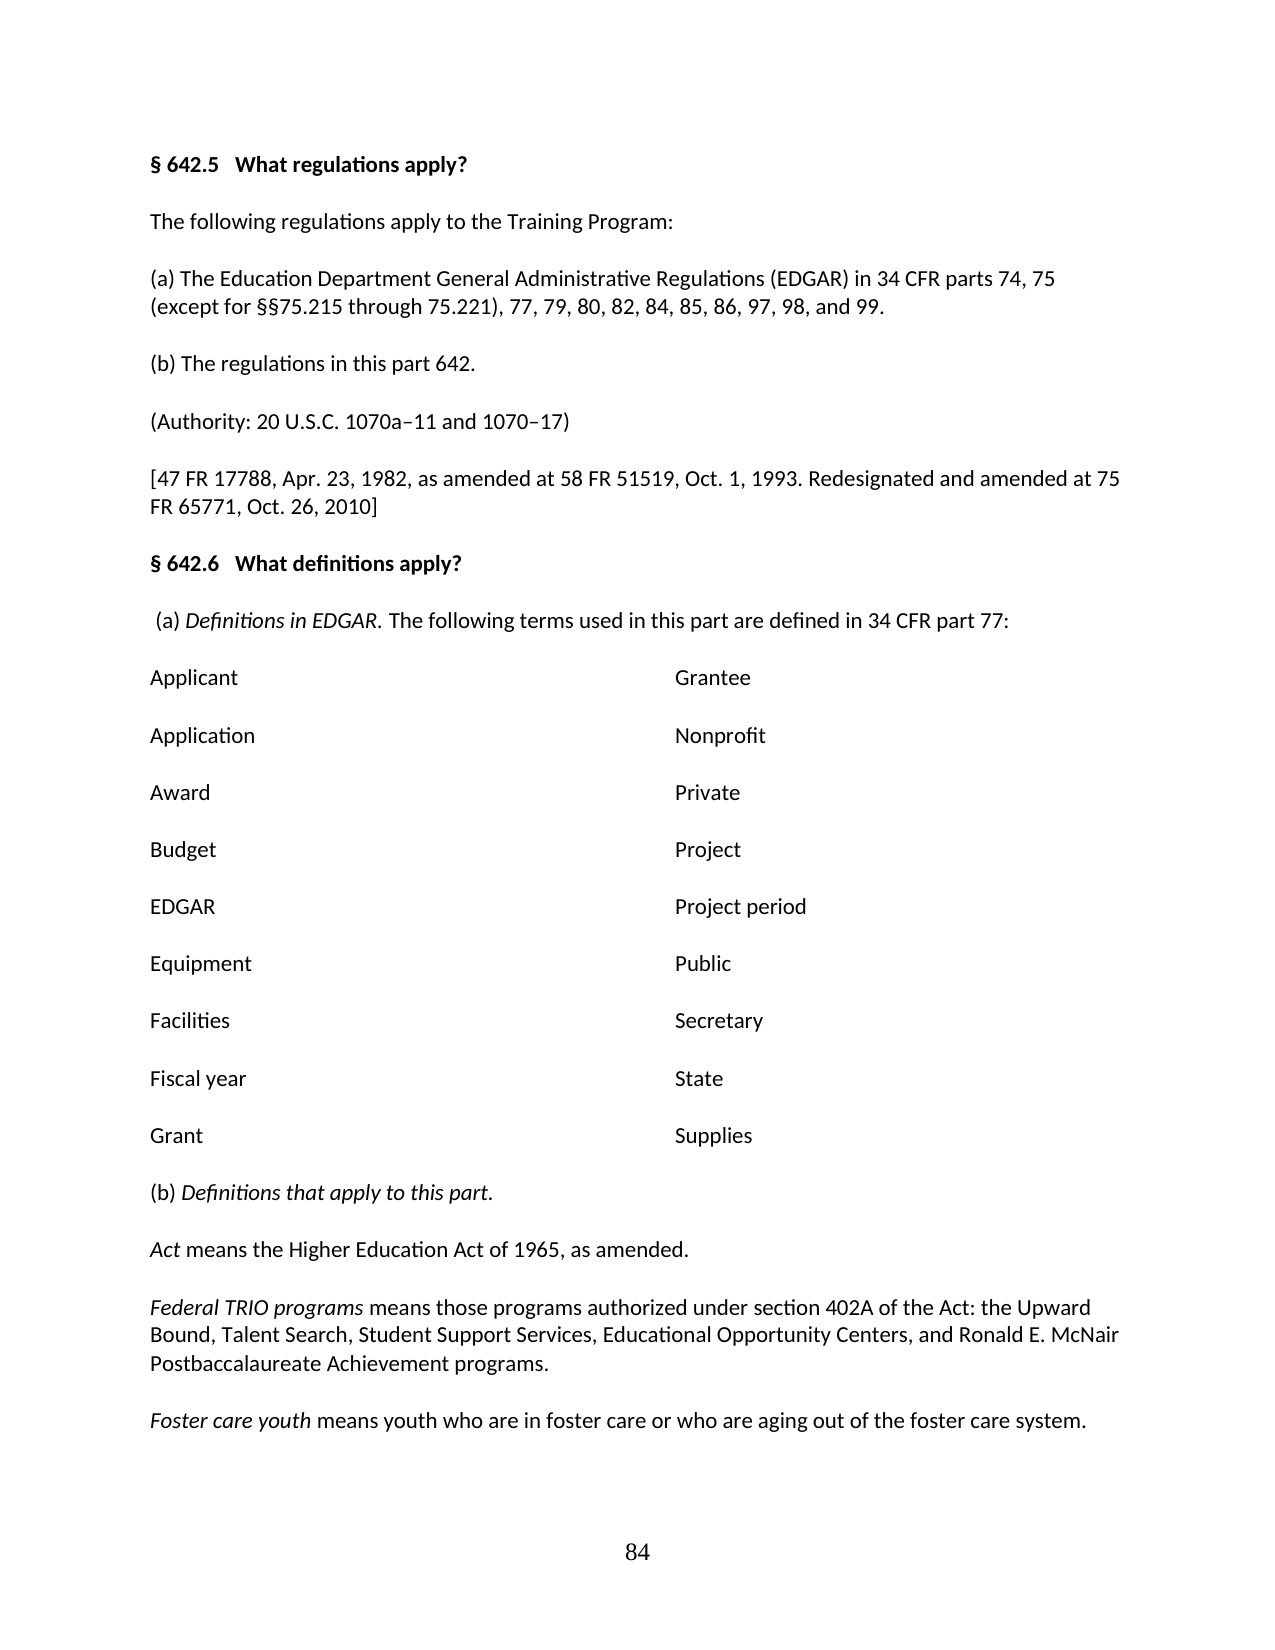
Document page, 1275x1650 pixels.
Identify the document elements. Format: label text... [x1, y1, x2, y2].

text Equipment [150, 949, 600, 977]
text [47 FR 17788, Apr. 23, 1982, as amended at 58 FR 51519, Oct. 1, 1993. Redesignated and amended at 75 FR 65771, Oct. 26, 2010] [150, 464, 1125, 520]
text Federal TRIO programs means those programs authorized under section 402A of the Act: the Upward Bound, Talent Search, Student Support Services, Educational Opportunity Centers, and Ronald E. McNair Postbaccalaureate Achievement programs. [150, 1293, 1125, 1377]
text EDGAR [150, 892, 600, 920]
text Budget [150, 835, 600, 863]
text Foster care youth means youth who are in foster care or who are aging out of the foster care system. [150, 1406, 1125, 1434]
text Award [150, 778, 600, 806]
text Private [675, 778, 1125, 806]
text Act means the Higher Education Act of 1965, as amended. [150, 1235, 1125, 1263]
text Applicant [150, 663, 600, 692]
text Nonprofit [675, 721, 1125, 749]
text Secretary [675, 1007, 1125, 1035]
text Supplies [675, 1121, 1125, 1149]
text (a) Definitions in EDGAR. The following terms used in this part are defined in 34 CFR part 77: [150, 606, 1125, 634]
text Facilities [150, 1007, 600, 1035]
text (a) The Education Department General Administrative Regulations (EDGAR) in 34 CFR parts 74, 75 (except for §§75.215 through 75.221), 77, 79, 80, 82, 84, 85, 86, 97, 98, and 99. [150, 264, 1125, 320]
text Application [150, 721, 600, 749]
text Grantee [675, 663, 1125, 692]
text § 642.6 What definitions apply? [150, 549, 1125, 577]
text Project [675, 835, 1125, 863]
text Fiscal year [150, 1064, 600, 1092]
text State [675, 1064, 1125, 1092]
text Public [675, 949, 1125, 977]
text (b) The regulations in this part 642. [150, 349, 1125, 378]
text The following regulations apply to the Training Program: [150, 207, 1125, 235]
text (b) Definitions that apply to this part. [150, 1178, 1125, 1206]
text § 642.5 What regulations apply? [150, 150, 1125, 178]
text (Authority: 20 U.S.C. 1070a–11 and 1070–17) [150, 407, 1125, 435]
text Project period [675, 892, 1125, 920]
text Grant [150, 1121, 600, 1149]
